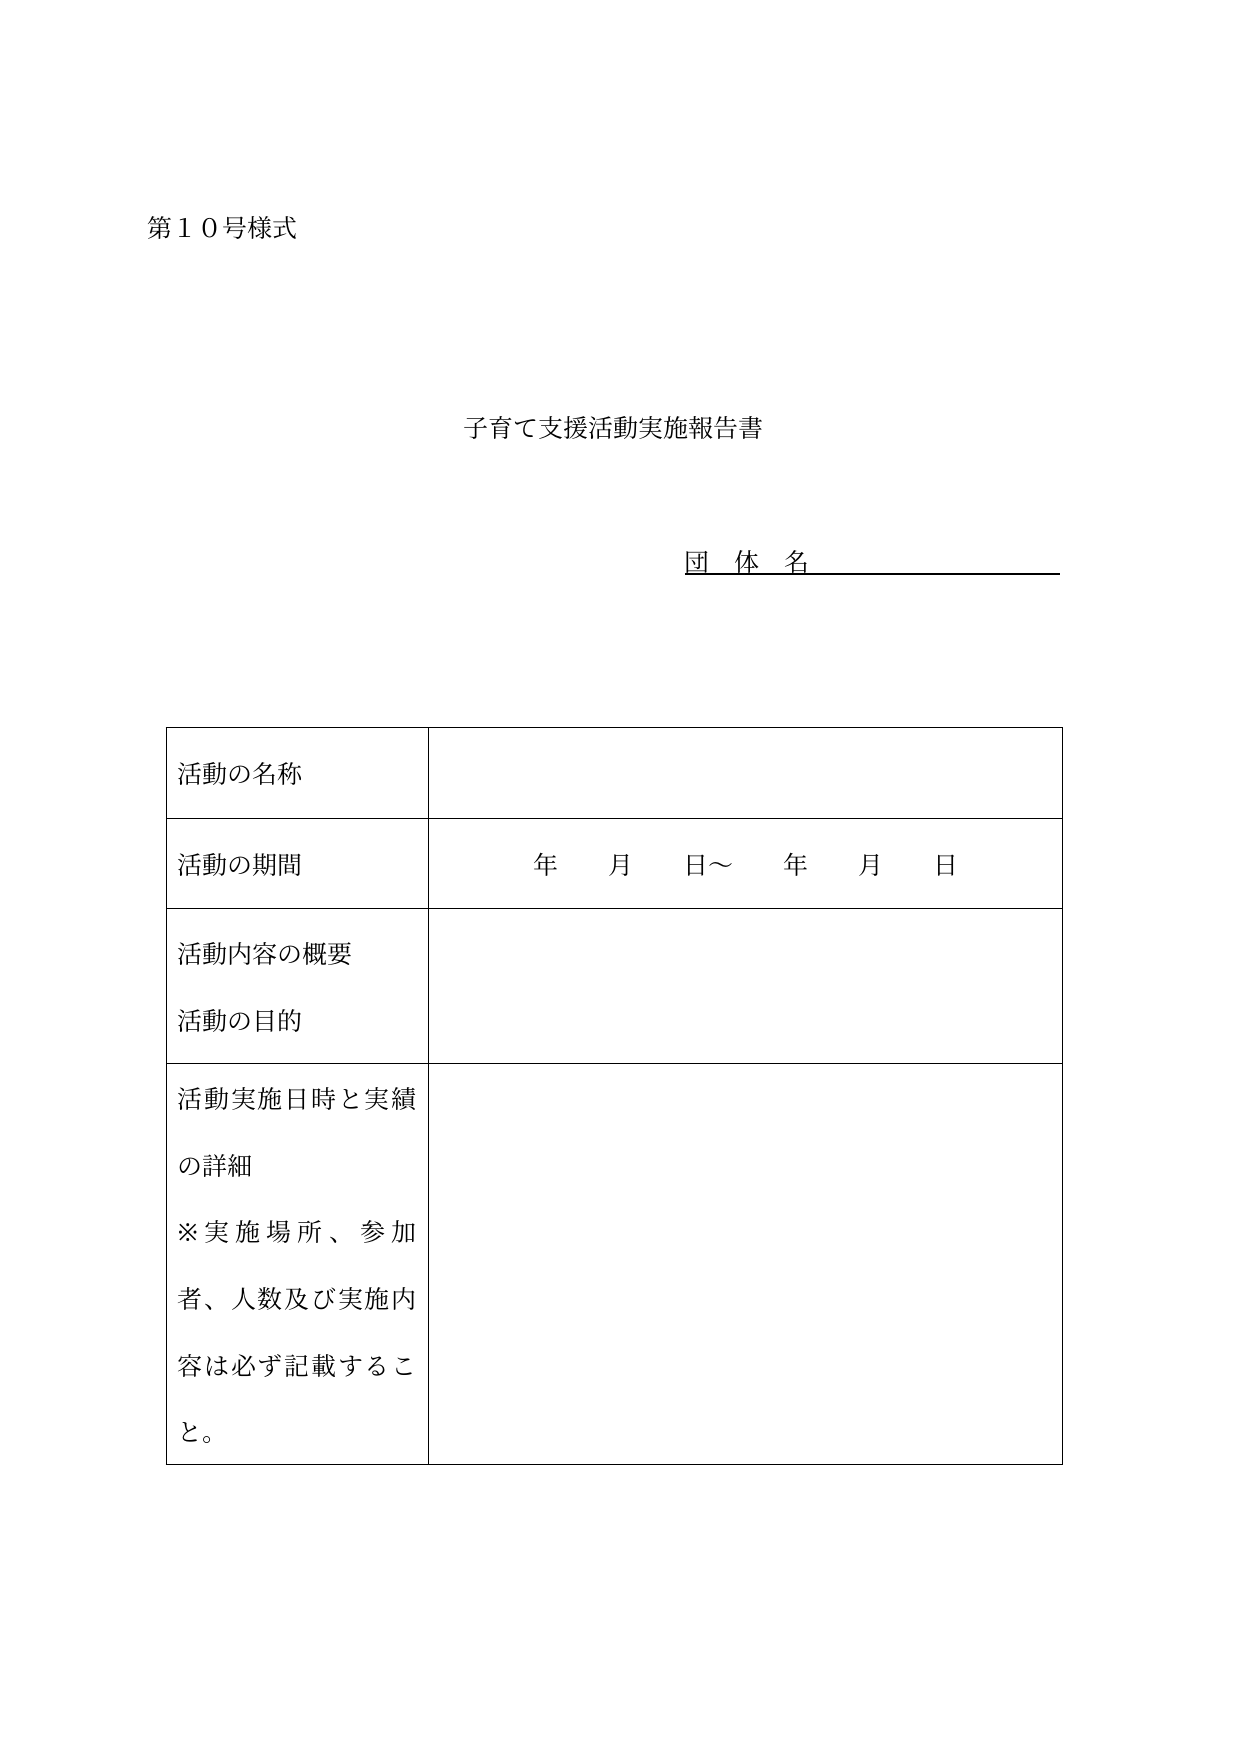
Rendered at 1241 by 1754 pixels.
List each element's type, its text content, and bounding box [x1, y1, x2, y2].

table_cell 活動内容の概要 活動の目的 [167, 909, 428, 1063]
text 子育て支援活動実施報告書 [159, 394, 1068, 460]
table_header [429, 728, 1062, 818]
table_cell 活動実施日時と実績の詳細 ※実施場所、参加者、人数及び実施内容は必ず記載すること。 [167, 1064, 428, 1464]
table_cell 活動の期間 [167, 819, 428, 908]
table_cell [429, 1064, 1062, 1464]
table_cell [429, 909, 1062, 1063]
text 団 体 名 [159, 527, 1068, 594]
table_cell 年 月 日～ 年 月 日 [429, 819, 1062, 908]
table_header 活動の名称 [167, 728, 428, 818]
text 第１０号様式 [148, 194, 1092, 260]
